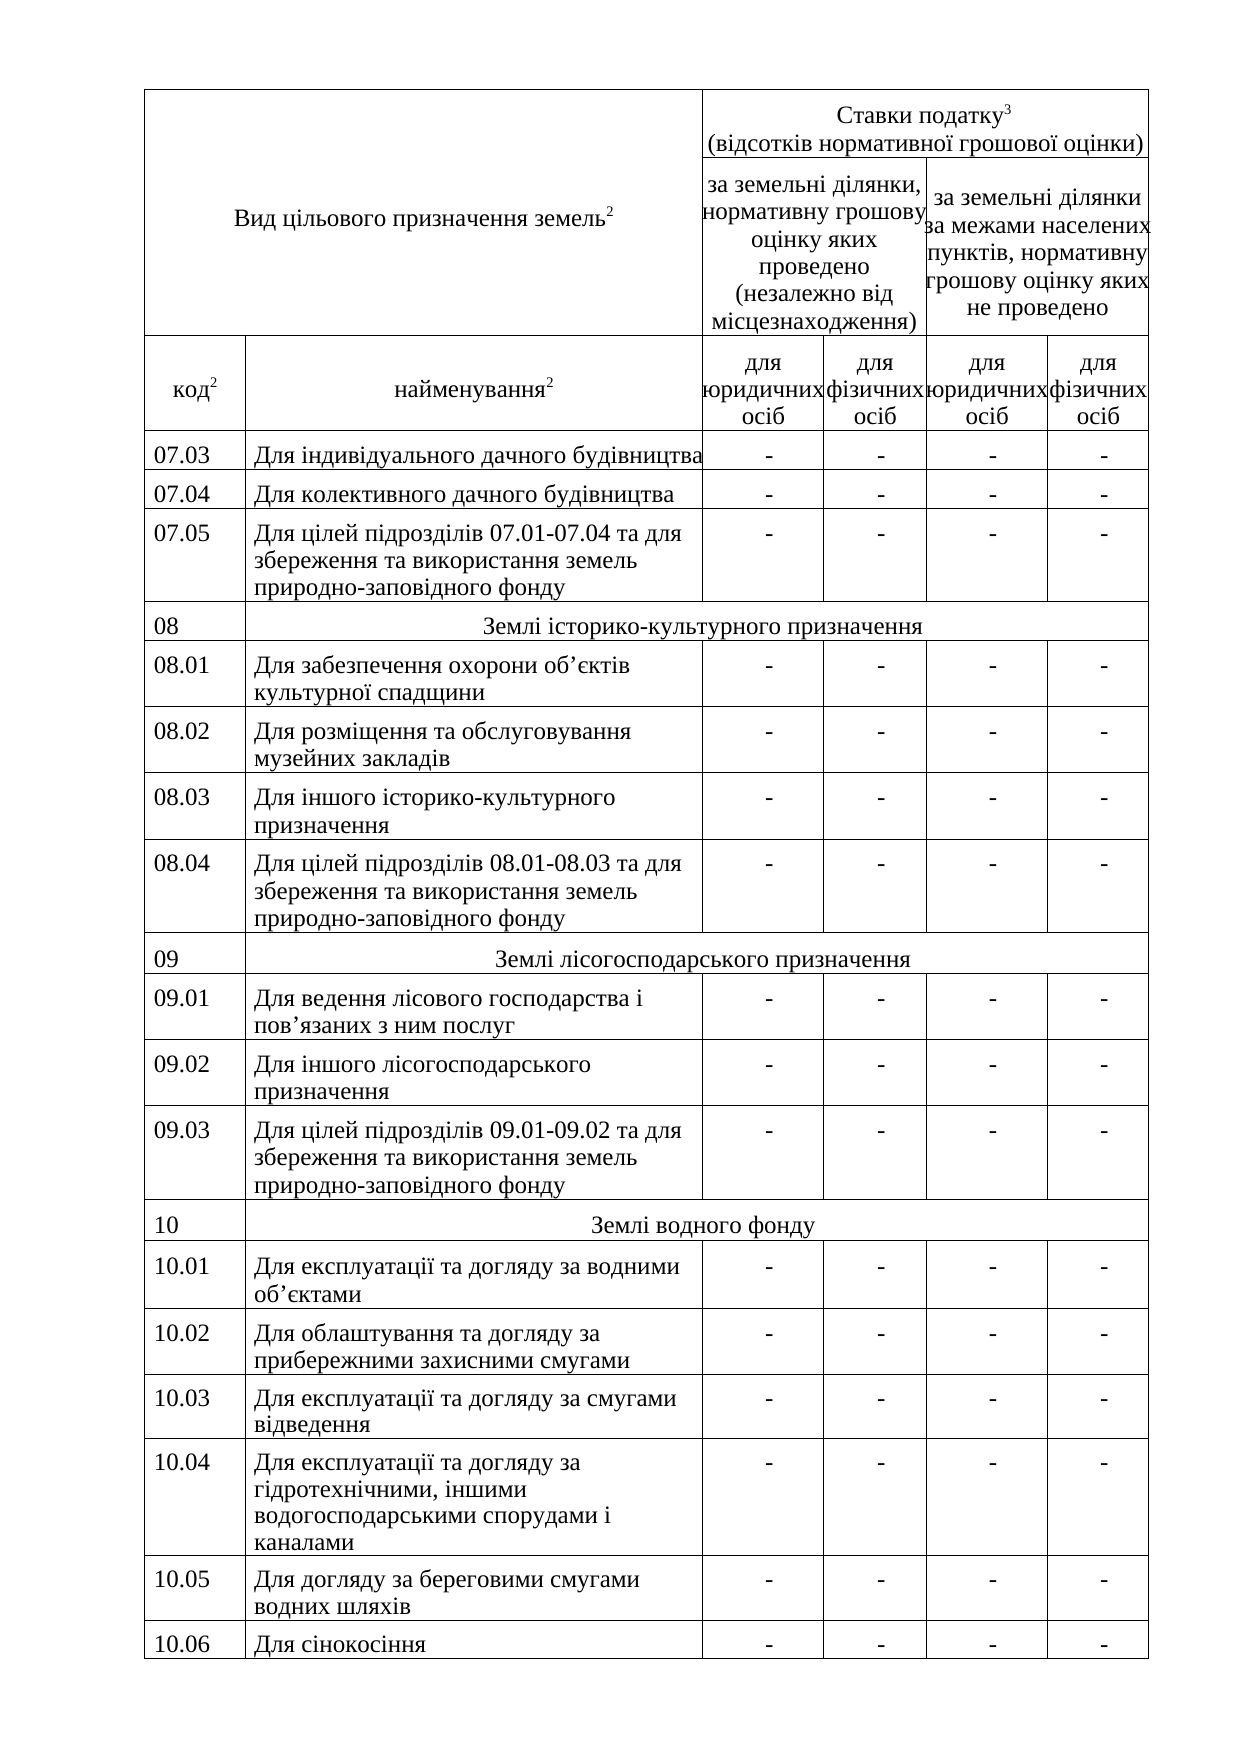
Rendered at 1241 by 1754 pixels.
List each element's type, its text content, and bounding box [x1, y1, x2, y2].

table_cell 08 [145, 602, 245, 640]
table_cell код2 [145, 336, 245, 430]
table_cell для юридичних осіб [927, 336, 1047, 430]
table_cell - [927, 974, 1047, 1039]
table_cell 10.02 [145, 1309, 245, 1374]
table_cell - [703, 1556, 823, 1619]
table_cell - [824, 1556, 926, 1619]
table_cell - [703, 1106, 823, 1199]
table_cell Для експлуатації та догляду за водними об’єктами [246, 1241, 702, 1308]
table_cell Для експлуатації та догляду за смугами відведення [246, 1375, 702, 1438]
table_header Ставки податку3 (відсотків нормативної грошової оцінки) [703, 90, 1148, 157]
table_cell 09.01 [145, 974, 245, 1039]
table_cell - [824, 1621, 926, 1657]
table_cell - [703, 974, 823, 1039]
table_cell - [824, 1309, 926, 1374]
table_cell за земельні ділянки, нормативну грошову оцінку яких проведено (незалежно від місцезнаходження) [703, 158, 926, 334]
table_cell - [824, 773, 926, 838]
table_cell - [927, 470, 1047, 508]
table_cell - [1048, 1106, 1148, 1199]
table_cell - [703, 707, 823, 772]
table_cell - [824, 1439, 926, 1555]
table_cell - [824, 840, 926, 932]
table_cell 08.02 [145, 707, 245, 772]
table_cell - [703, 509, 823, 601]
table_cell Для сінокосіння [246, 1621, 702, 1657]
table_cell - [703, 1621, 823, 1657]
table_cell - [824, 1241, 926, 1308]
table_cell 10.01 [145, 1241, 245, 1308]
table_cell - [1048, 1556, 1148, 1619]
table_cell Для забезпечення охорони об’єктів культурної спадщини [246, 641, 702, 706]
table_cell - [1048, 1241, 1148, 1308]
table_cell 07.03 [145, 431, 245, 469]
table_cell - [927, 509, 1047, 601]
table_cell - [1048, 1375, 1148, 1438]
table_cell 08.03 [145, 773, 245, 838]
table_cell 10 [145, 1200, 245, 1239]
table_cell Для індивідуального дачного будівництва [246, 431, 702, 469]
table_cell - [703, 1309, 823, 1374]
table_cell 07.05 [145, 509, 245, 601]
table_cell - [927, 1439, 1047, 1555]
table_cell - [1048, 509, 1148, 601]
table_cell - [927, 1040, 1047, 1105]
table_cell Для експлуатації та догляду за гідротехнічними, іншими водогосподарськими спорудами і каналами [246, 1439, 702, 1555]
table_cell - [824, 509, 926, 601]
table_cell - [927, 840, 1047, 932]
table_cell Для цілей підрозділів 09.01-09.02 та для збереження та використання земель природно-заповідного фонду [246, 1106, 702, 1199]
table_cell - [703, 1040, 823, 1105]
table_cell - [927, 1106, 1047, 1199]
table_cell - [1048, 1309, 1148, 1374]
table_cell 09.02 [145, 1040, 245, 1105]
table_cell - [1048, 1439, 1148, 1555]
table_cell - [703, 470, 823, 508]
table_cell - [1048, 707, 1148, 772]
table_cell Для ведення лісового господарства і пов’язаних з ним послуг [246, 974, 702, 1039]
table_cell - [927, 1241, 1047, 1308]
table_cell - [1048, 641, 1148, 706]
table_cell 08.04 [145, 840, 245, 932]
table_cell - [824, 470, 926, 508]
table_cell 10.05 [145, 1556, 245, 1619]
table_cell 10.06 [145, 1621, 245, 1657]
table_cell за земельні ділянки за межами населених пунктів, нормативну грошову оцінку яких не проведено [927, 158, 1148, 334]
table_cell - [1048, 431, 1148, 469]
table_cell - [703, 1439, 823, 1555]
table_cell - [1048, 773, 1148, 838]
table_cell 10.03 [145, 1375, 245, 1438]
table_cell - [824, 707, 926, 772]
table_cell - [824, 974, 926, 1039]
table_cell - [703, 1241, 823, 1308]
table_cell - [1048, 470, 1148, 508]
table_cell Для іншого історико-культурного призначення [246, 773, 702, 838]
table_cell - [1048, 1621, 1148, 1657]
table_cell Землі історико-культурного призначення [246, 602, 1148, 640]
table_cell Землі водного фонду [246, 1200, 1148, 1239]
table_cell - [824, 641, 926, 706]
table_cell - [927, 1309, 1047, 1374]
table_cell - [927, 641, 1047, 706]
table_header Вид цільового призначення земель2 [145, 90, 702, 334]
table_cell - [927, 1375, 1047, 1438]
table_cell - [824, 1040, 926, 1105]
table_cell 09 [145, 933, 245, 973]
table_cell найменування2 [246, 336, 702, 430]
table_cell - [927, 1621, 1047, 1657]
table_cell - [927, 773, 1047, 838]
table_cell 10.04 [145, 1439, 245, 1555]
table_cell - [703, 840, 823, 932]
table_cell Для цілей підрозділів 07.01-07.04 та для збереження та використання земель природно-заповідного фонду [246, 509, 702, 601]
table_cell Землі лісогосподарського призначення [246, 933, 1148, 973]
table_cell 08.01 [145, 641, 245, 706]
table_cell - [703, 641, 823, 706]
table_cell - [703, 773, 823, 838]
table_cell - [824, 431, 926, 469]
table_cell - [824, 1106, 926, 1199]
table_cell - [1048, 840, 1148, 932]
table_cell - [703, 1375, 823, 1438]
table_cell 09.03 [145, 1106, 245, 1199]
table_cell - [1048, 974, 1148, 1039]
table_cell Для цілей підрозділів 08.01-08.03 та для збереження та використання земель природно-заповідного фонду [246, 840, 702, 932]
table_cell Для догляду за береговими смугами водних шляхів [246, 1556, 702, 1619]
table_cell для юридичних осіб [703, 336, 823, 430]
table_cell Для колективного дачного будівництва [246, 470, 702, 508]
table_cell - [927, 1556, 1047, 1619]
table_cell - [927, 431, 1047, 469]
table_cell Для іншого лісогосподарського призначення [246, 1040, 702, 1105]
table_cell - [1048, 1040, 1148, 1105]
table_cell 07.04 [145, 470, 245, 508]
table_cell для фізичних осіб [1048, 336, 1148, 430]
table_cell - [927, 707, 1047, 772]
table_cell Для облаштування та догляду за прибережними захисними смугами [246, 1309, 702, 1374]
table_cell для фізичних осіб [824, 336, 926, 430]
table_cell Для розміщення та обслуговування музейних закладів [246, 707, 702, 772]
table_cell - [703, 431, 823, 469]
table_cell - [824, 1375, 926, 1438]
